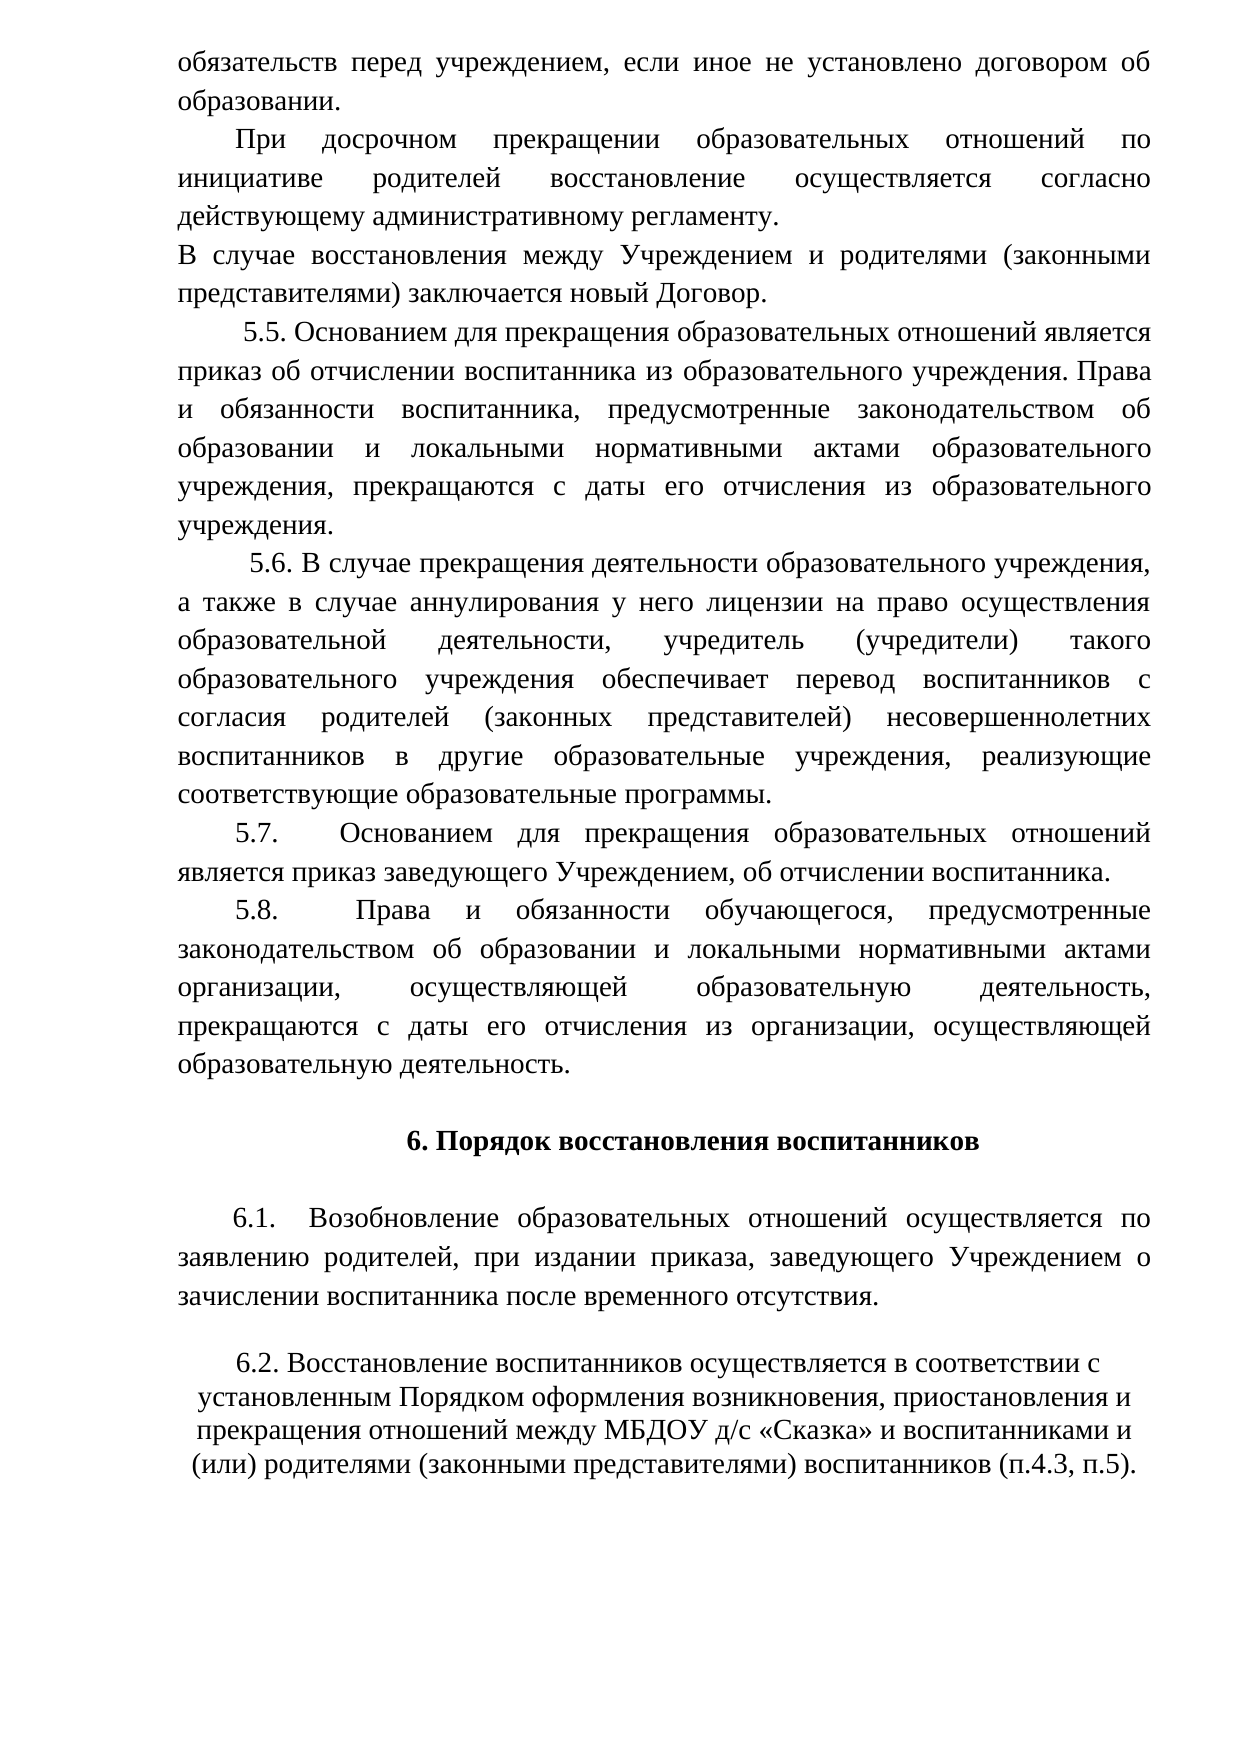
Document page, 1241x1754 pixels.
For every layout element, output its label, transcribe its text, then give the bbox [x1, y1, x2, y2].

text 6.1. Возобновление образовательных отношений осуществляется по заявлению родителей, при издании приказа, заведующего Учреждением о зачислении воспитанника после временного отсутствия. [177, 1201, 1152, 1311]
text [177, 44, 1152, 116]
text 5.8. Права и обязанности обучающегося, предусмотренные законодательством об образовании и локальными нормативными актами организации, осуществляющей образовательную деятельность, прекращаются с даты его отчисления из организации, осуществляющей образовательную деятельность. [177, 892, 1152, 1080]
text В случае восстановления между Учреждением и родителями (законными представителями) заключается новый Договор. [177, 237, 1152, 309]
text 6.2. Восстановление воспитанников осуществляется в соответствии с установленным Порядком оформления возникновения, приостановления и прекращения отношений между МБДОУ д/с «Сказка» и воспитанниками и (или) родителями (законными представителями) воспитанников (п.4.3, п.5). [177, 1345, 1152, 1479]
text 5.7. Основанием для прекращения образовательных отношений является приказ заведующего Учреждением, об отчислении воспитанника. [177, 815, 1152, 887]
text При досрочном прекращении образовательных отношений по инициативе родителей восстановление осуществляется согласно действующему административному регламенту. [177, 121, 1152, 232]
text 5.5. Основанием для прекращения образовательных отношений является приказ об отчислении воспитанника из образовательного учреждения. Права и обязанности воспитанника, предусмотренные законодательством об образовании и локальными нормативными актами образовательного учреждения, прекращаются с даты его отчисления из образовательного учреждения. [177, 314, 1152, 540]
text 5.6. В случае прекращения деятельности образовательного учреждения, а также в случае аннулирования у него лицензии на право осуществления образовательной деятельности, учредитель (учредители) такого образовательного учреждения обеспечивает перевод воспитанников с согласия родителей (законных представителей) несовершеннолетних воспитанников в другие образовательные учреждения, реализующие соответствующие образовательные программы. [177, 545, 1152, 810]
text 6. Порядок восстановления воспитанников [177, 1123, 1152, 1157]
